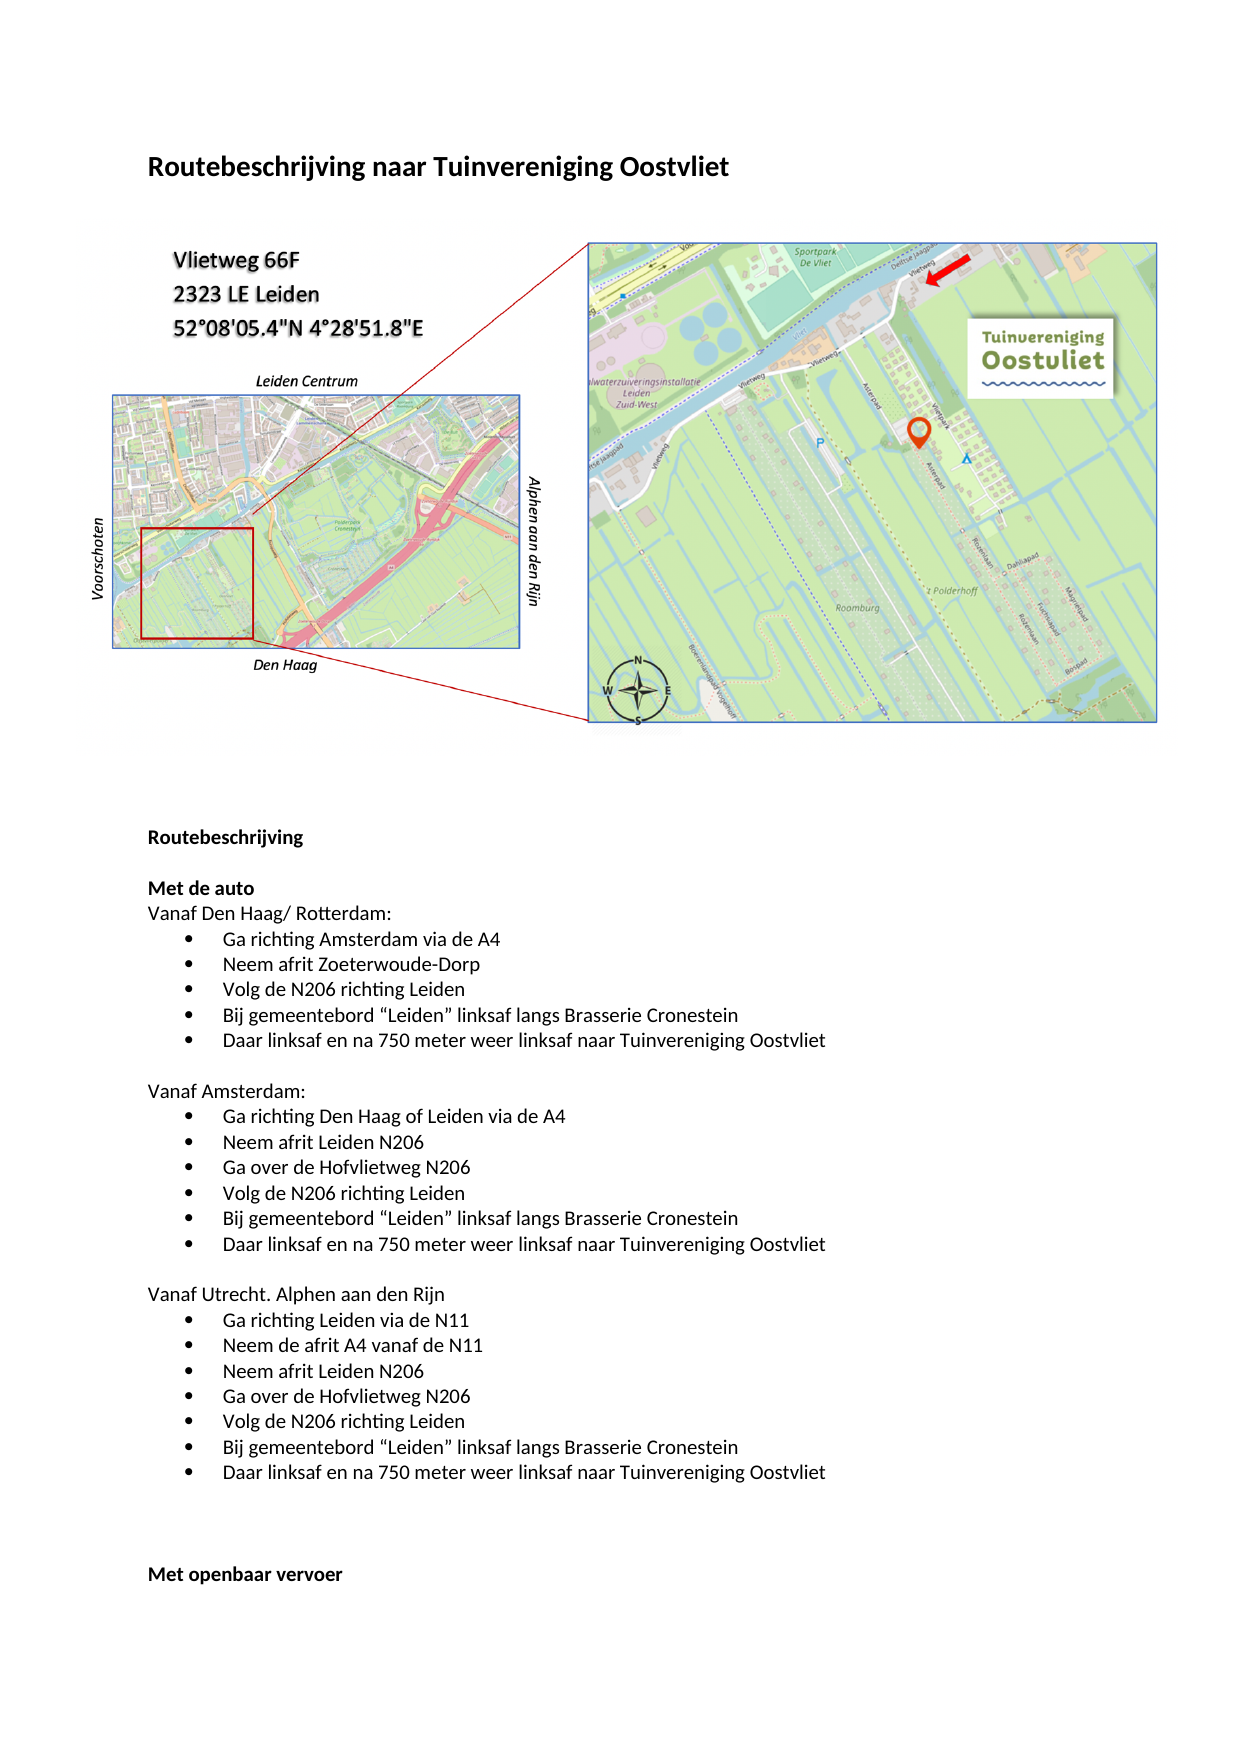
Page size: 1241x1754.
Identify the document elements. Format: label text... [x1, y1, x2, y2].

picture [75, 218, 1178, 756]
list Volg de N206 richting Leiden [185, 977, 1093, 1002]
text Vanaf Utrecht. Alphen aan den Rijn [148, 1282, 1093, 1307]
text Routebeschrijving naar Tuinvereniging Oostvliet [148, 148, 1093, 183]
list Daar linksaf en na 750 meter weer linksaf naar Tuinvereniging Oostvliet [185, 1459, 1093, 1485]
list Volg de N206 richting Leiden [185, 1409, 1093, 1434]
list Ga richting Den Haag of Leiden via de A4 [185, 1104, 1093, 1129]
text Vanaf Den Haag/ Rotterdam: [148, 900, 1093, 926]
list Ga richting Leiden via de N11 [185, 1307, 1093, 1332]
list Ga richting Amsterdam via de A4 [185, 926, 1093, 951]
list Volg de N206 richting Leiden [185, 1180, 1093, 1205]
list Ga over de Hofvlietweg N206 [185, 1154, 1093, 1180]
list Neem de afrit A4 vanaf de N11 [185, 1332, 1093, 1358]
list Daar linksaf en na 750 meter weer linksaf naar Tuinvereniging Oostvliet [185, 1231, 1093, 1256]
list Neem afrit Zoeterwoude-Dorp [185, 951, 1093, 977]
list Neem afrit Leiden N206 [185, 1358, 1093, 1383]
list Bij gemeentebord “Leiden” linksaf langs Brasserie Cronestein [185, 1434, 1093, 1459]
text Vanaf Amsterdam: [148, 1078, 1093, 1104]
text Met openbaar vervoer [148, 1561, 1093, 1587]
list Bij gemeentebord “Leiden” linksaf langs Brasserie Cronestein [185, 1002, 1093, 1027]
list Ga over de Hofvlietweg N206 [185, 1383, 1093, 1409]
text Routebeschrijving [148, 824, 1093, 849]
list Bij gemeentebord “Leiden” linksaf langs Brasserie Cronestein [185, 1205, 1093, 1231]
text Met de auto [148, 875, 1093, 900]
list Neem afrit Leiden N206 [185, 1129, 1093, 1154]
list Daar linksaf en na 750 meter weer linksaf naar Tuinvereniging Oostvliet [185, 1027, 1093, 1053]
